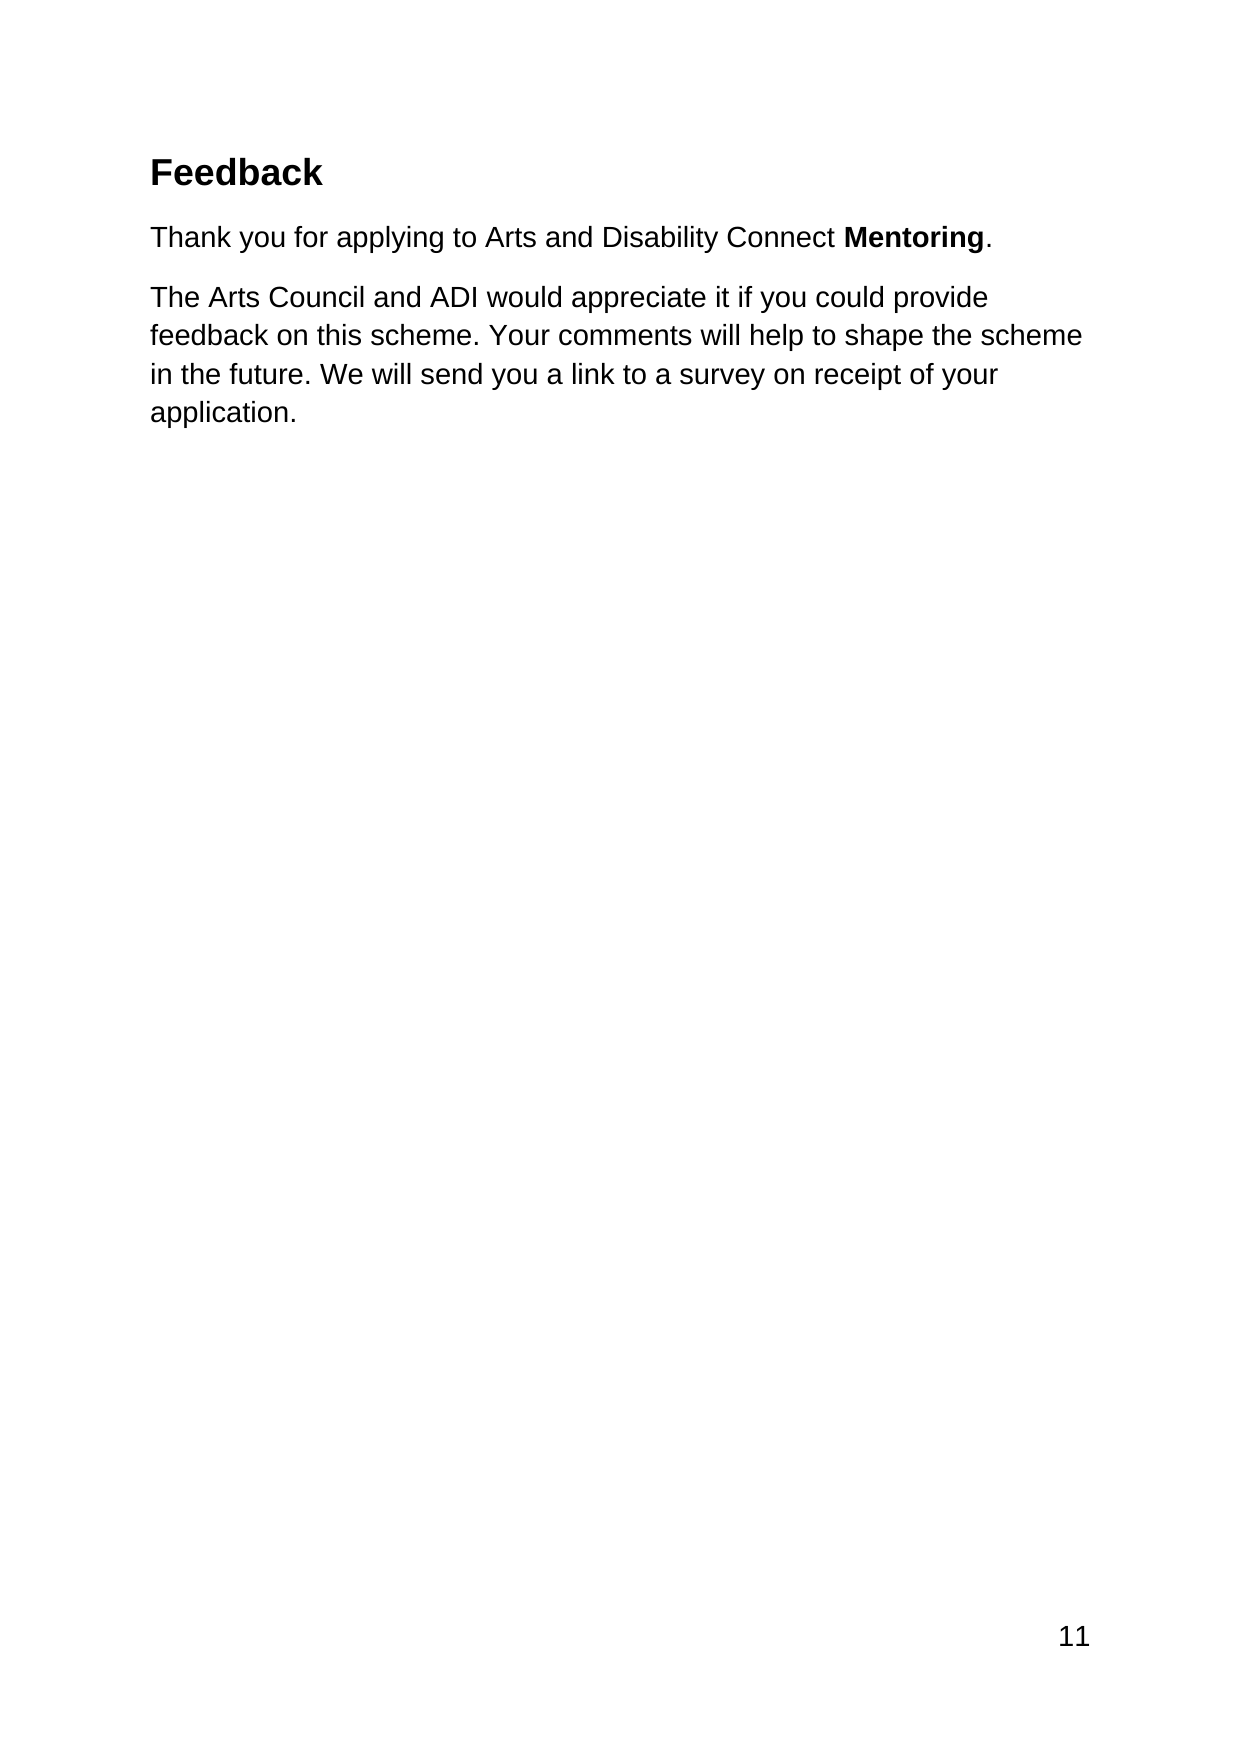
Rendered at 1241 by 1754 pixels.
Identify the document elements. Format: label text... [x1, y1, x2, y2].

text The Arts Council and ADI would appreciate it if you could provide feedback on this scheme. Your comments will help to shape the scheme in the future. We will send you a link to a survey on receipt of your application. [150, 280, 1090, 429]
text Thank you for applying to Arts and Disability Connect Mentoring. [150, 220, 1090, 254]
text Feedback [150, 150, 1090, 193]
